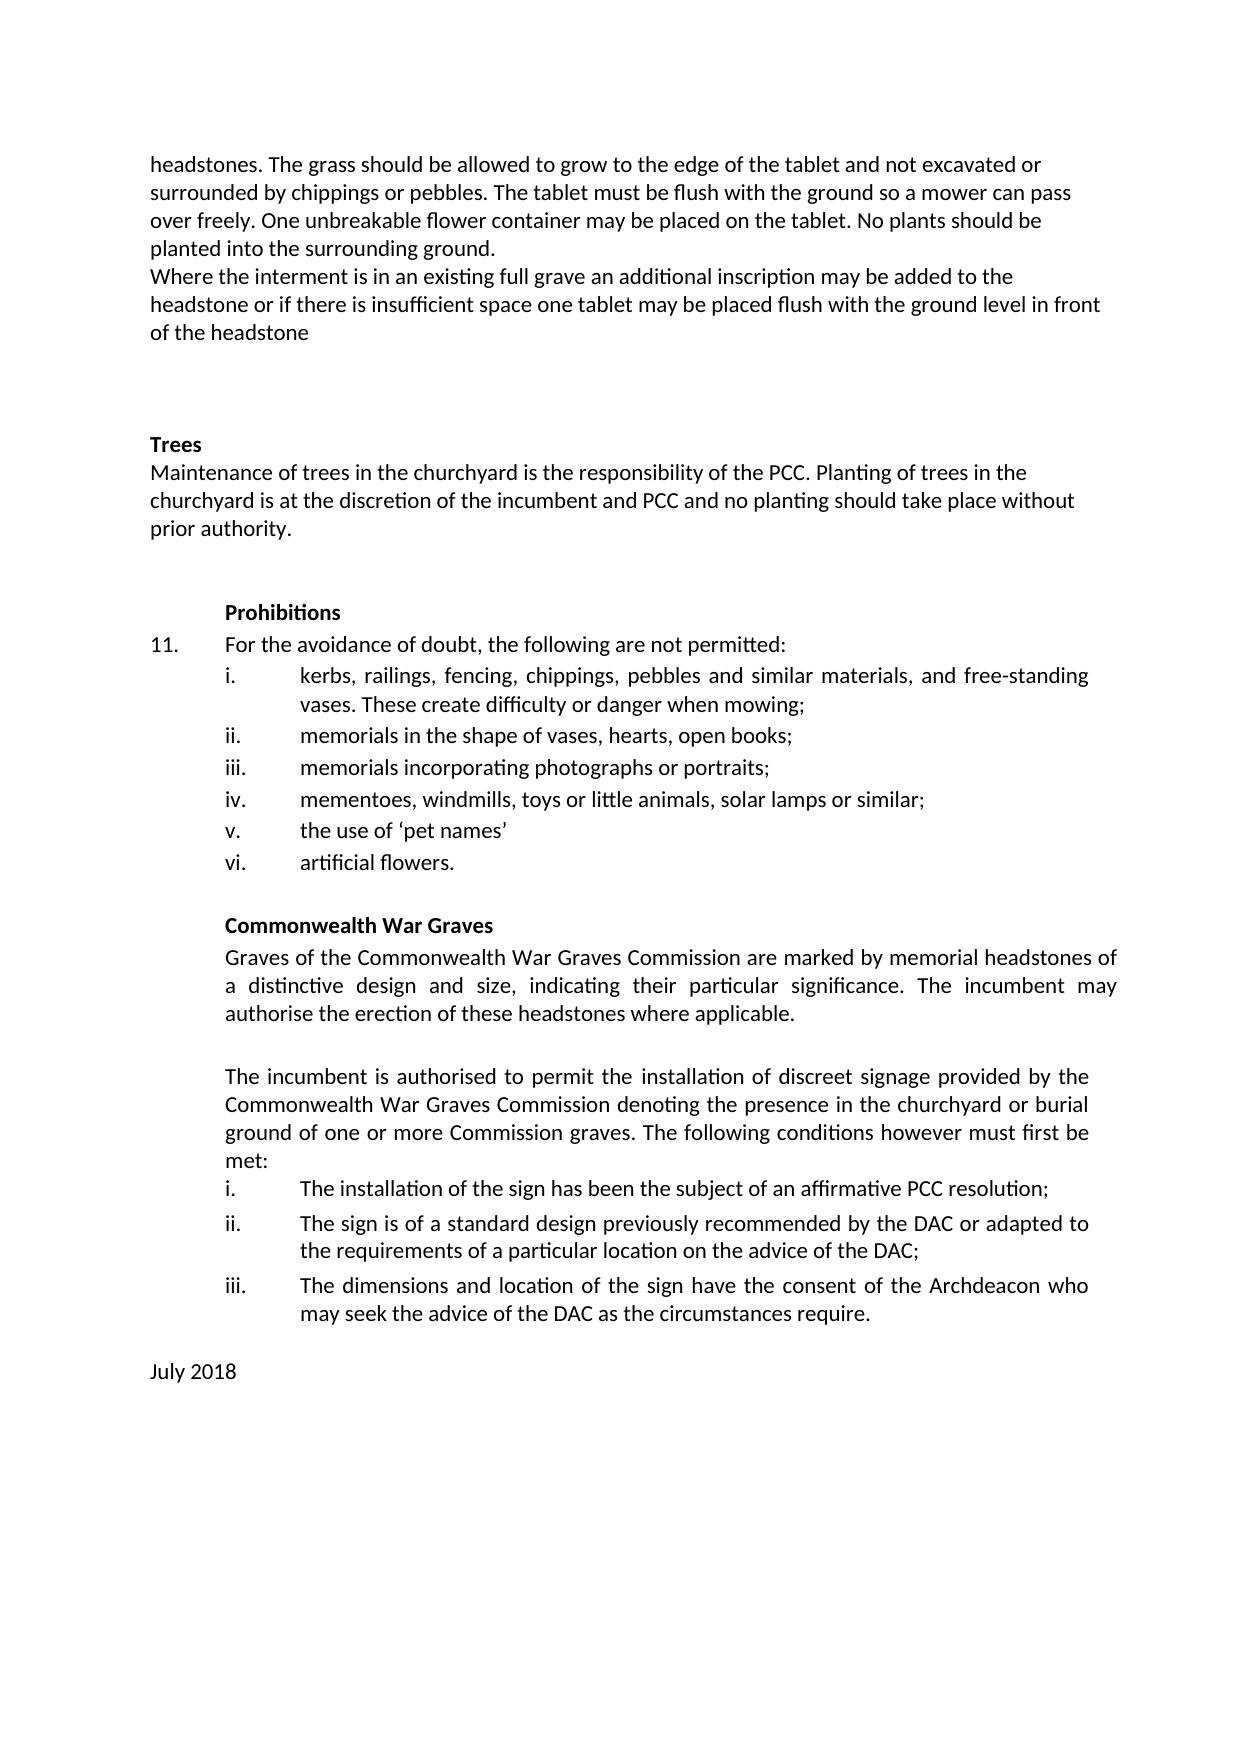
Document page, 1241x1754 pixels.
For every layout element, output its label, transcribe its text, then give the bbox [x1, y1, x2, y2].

list memorials incorporating photographs or portraits; [225, 753, 1090, 781]
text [150, 150, 1118, 262]
text iii. The dimensions and location of the sign have the consent of the Archdeacon who may seek the advice of the DAC as the circumstances require. [225, 1271, 1090, 1327]
text The incumbent is authorised to permit the installation of discreet signage provided by the Commonwealth War Graves Commission denoting the presence in the churchyard or burial ground of one or more Commission graves. The following conditions however must first be met: [150, 1062, 1090, 1174]
text ii. The sign is of a standard design previously recommended by the DAC or adapted to the requirements of a particular location on the advice of the DAC; [225, 1209, 1090, 1265]
text July 2018 [150, 1357, 1118, 1385]
text Prohibitions [225, 598, 1118, 626]
list the use of ‘pet names’ [225, 816, 1090, 844]
text Commonwealth War Graves [150, 911, 1118, 939]
list mementoes, windmills, toys or little animals, solar lamps or similar; [225, 785, 1090, 813]
text 11. For the avoidance of doubt, the following are not permitted: [150, 630, 1118, 658]
list kerbs, railings, fencing, chippings, pebbles and similar materials, and free-standing vases. These create difficulty or danger when mowing; [225, 662, 1090, 718]
text Where the interment is in an existing full grave an additional inscription may be added to the headstone or if there is insufficient space one tablet may be placed flush with the ground level in front of the headstone [150, 262, 1118, 346]
list artificial flowers. [225, 848, 1090, 876]
text i. The installation of the sign has been the subject of an affirmative PCC resolution; [225, 1174, 1090, 1202]
text Graves of the Commonwealth War Graves Commission are marked by memorial headstones of a distinctive design and size, indicating their particular significance. The incumbent may authorise the erection of these headstones where applicable. [150, 943, 1118, 1027]
text Maintenance of trees in the churchyard is the responsibility of the PCC. Planting of trees in the churchyard is at the discretion of the incumbent and PCC and no planting should take place without prior authority. [150, 458, 1118, 542]
list memorials in the shape of vases, hearts, open books; [225, 721, 1090, 749]
text Trees [150, 430, 1118, 458]
